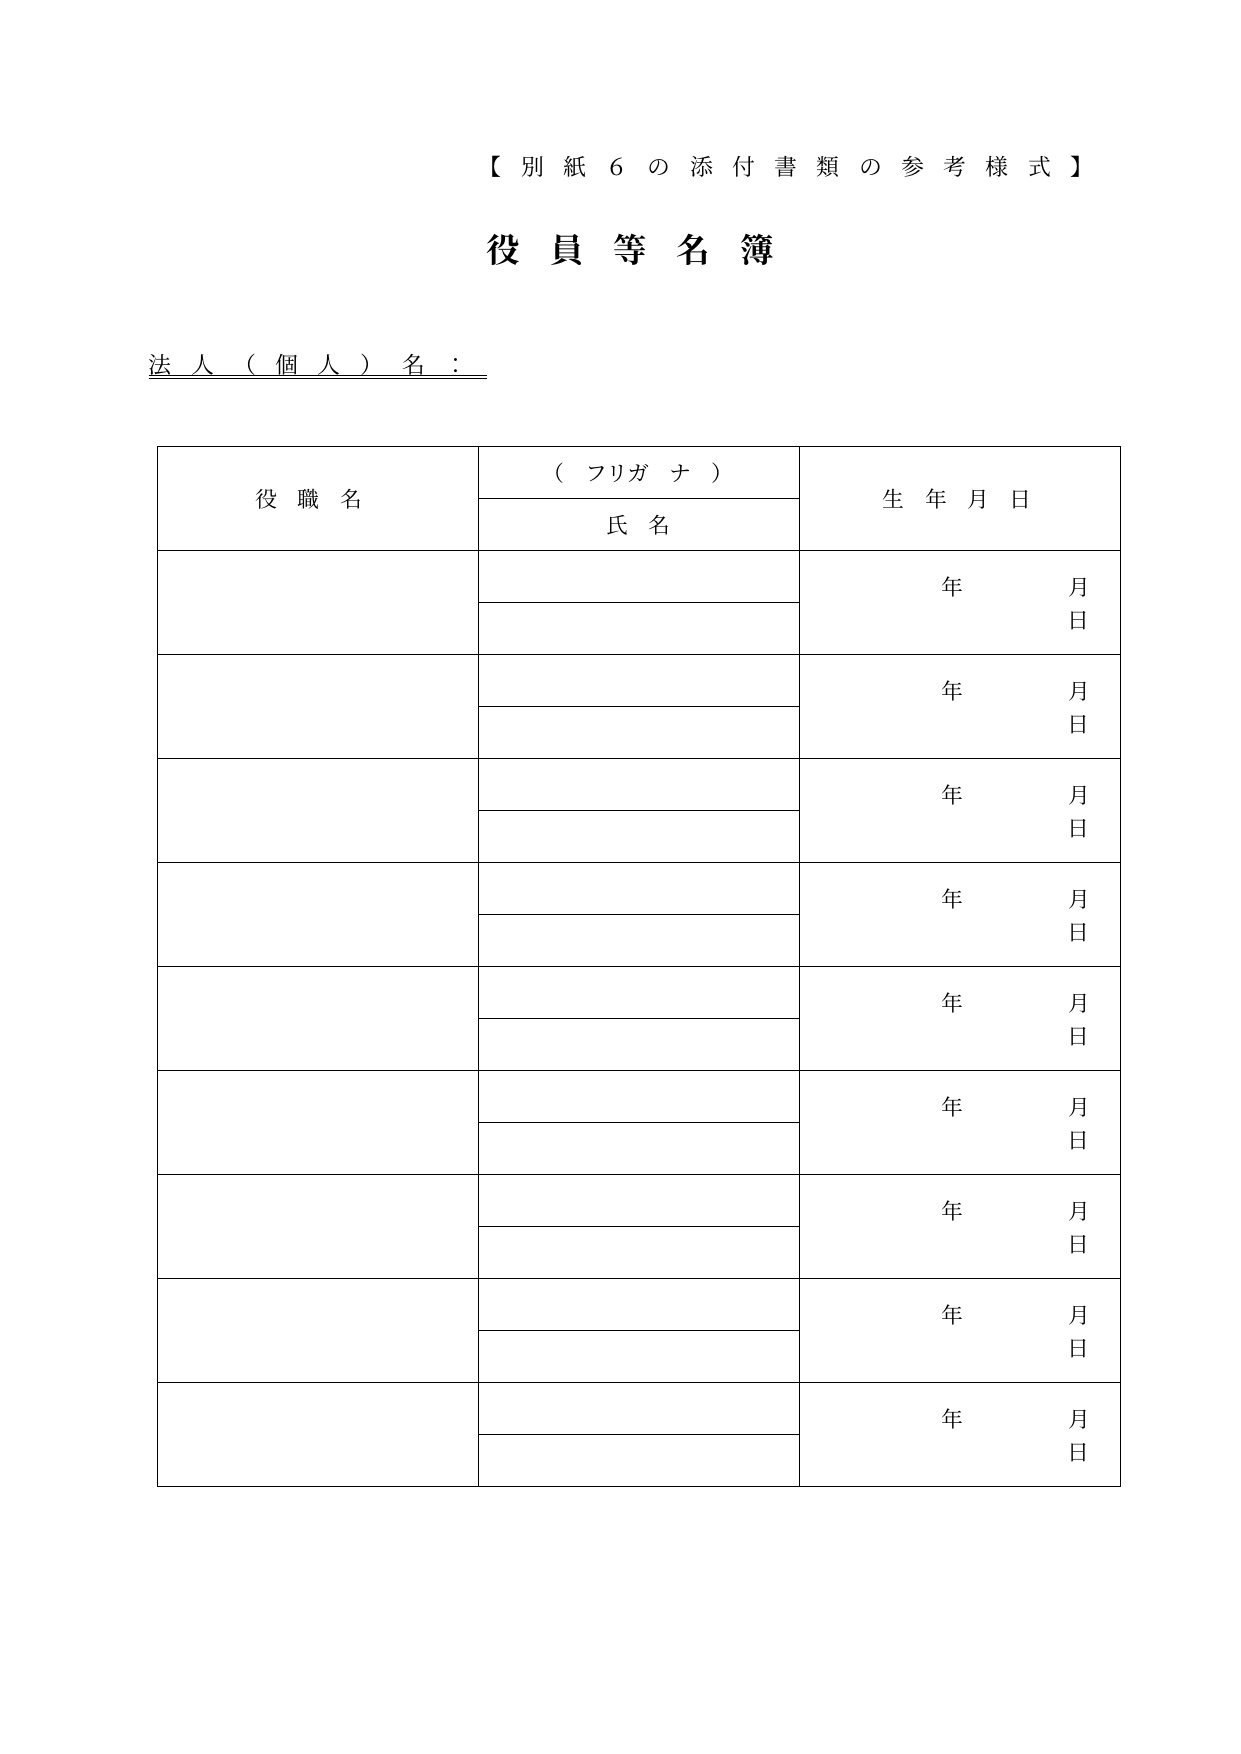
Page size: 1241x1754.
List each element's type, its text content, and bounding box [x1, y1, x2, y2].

table_cell [158, 551, 478, 654]
table_cell [479, 551, 799, 602]
table_cell [479, 759, 799, 810]
table_cell [479, 1331, 799, 1382]
text 【別紙６の添付書類の参考様式】 [148, 149, 1113, 182]
table_cell [479, 1383, 799, 1433]
table_cell [479, 603, 799, 654]
table_cell 年 月 日 [800, 759, 1120, 862]
table_cell [158, 1175, 478, 1278]
table_cell 年 月 日 [800, 1279, 1120, 1382]
table_cell [479, 1175, 799, 1226]
table_cell 年 月 日 [800, 1071, 1120, 1174]
table_cell [479, 1227, 799, 1278]
table_cell [158, 1383, 478, 1486]
table_cell [158, 1279, 478, 1382]
table_cell 年 月 日 [800, 1383, 1120, 1486]
table_cell 年 月 日 [800, 967, 1120, 1070]
table_cell [158, 759, 478, 862]
table_cell [479, 811, 799, 862]
table_cell 年 月 日 [800, 551, 1120, 654]
table_cell [479, 1435, 799, 1486]
table_cell 年 月 日 [800, 655, 1120, 758]
table_cell [479, 707, 799, 758]
table_cell [158, 967, 478, 1070]
table_cell [479, 1279, 799, 1329]
table_cell [479, 1123, 799, 1174]
table_cell 年 月 日 [800, 863, 1120, 966]
table_cell [158, 655, 478, 758]
table_cell 氏名 [479, 499, 799, 550]
text 法人（個人）名： [148, 347, 1121, 380]
table_cell [158, 863, 478, 966]
table_header 役職名 [158, 447, 478, 550]
table_cell [479, 863, 799, 914]
text 役 員 等 名 簿 [148, 215, 1121, 281]
table_cell [158, 1071, 478, 1174]
table_cell [479, 915, 799, 966]
table_cell [479, 1071, 799, 1122]
table_cell 年 月 日 [800, 1175, 1120, 1278]
table_cell [479, 967, 799, 1018]
table_cell [479, 655, 799, 706]
table_cell [479, 1019, 799, 1070]
table_header （フリガナ） [479, 447, 799, 498]
table_header 生年月日 [800, 447, 1120, 550]
